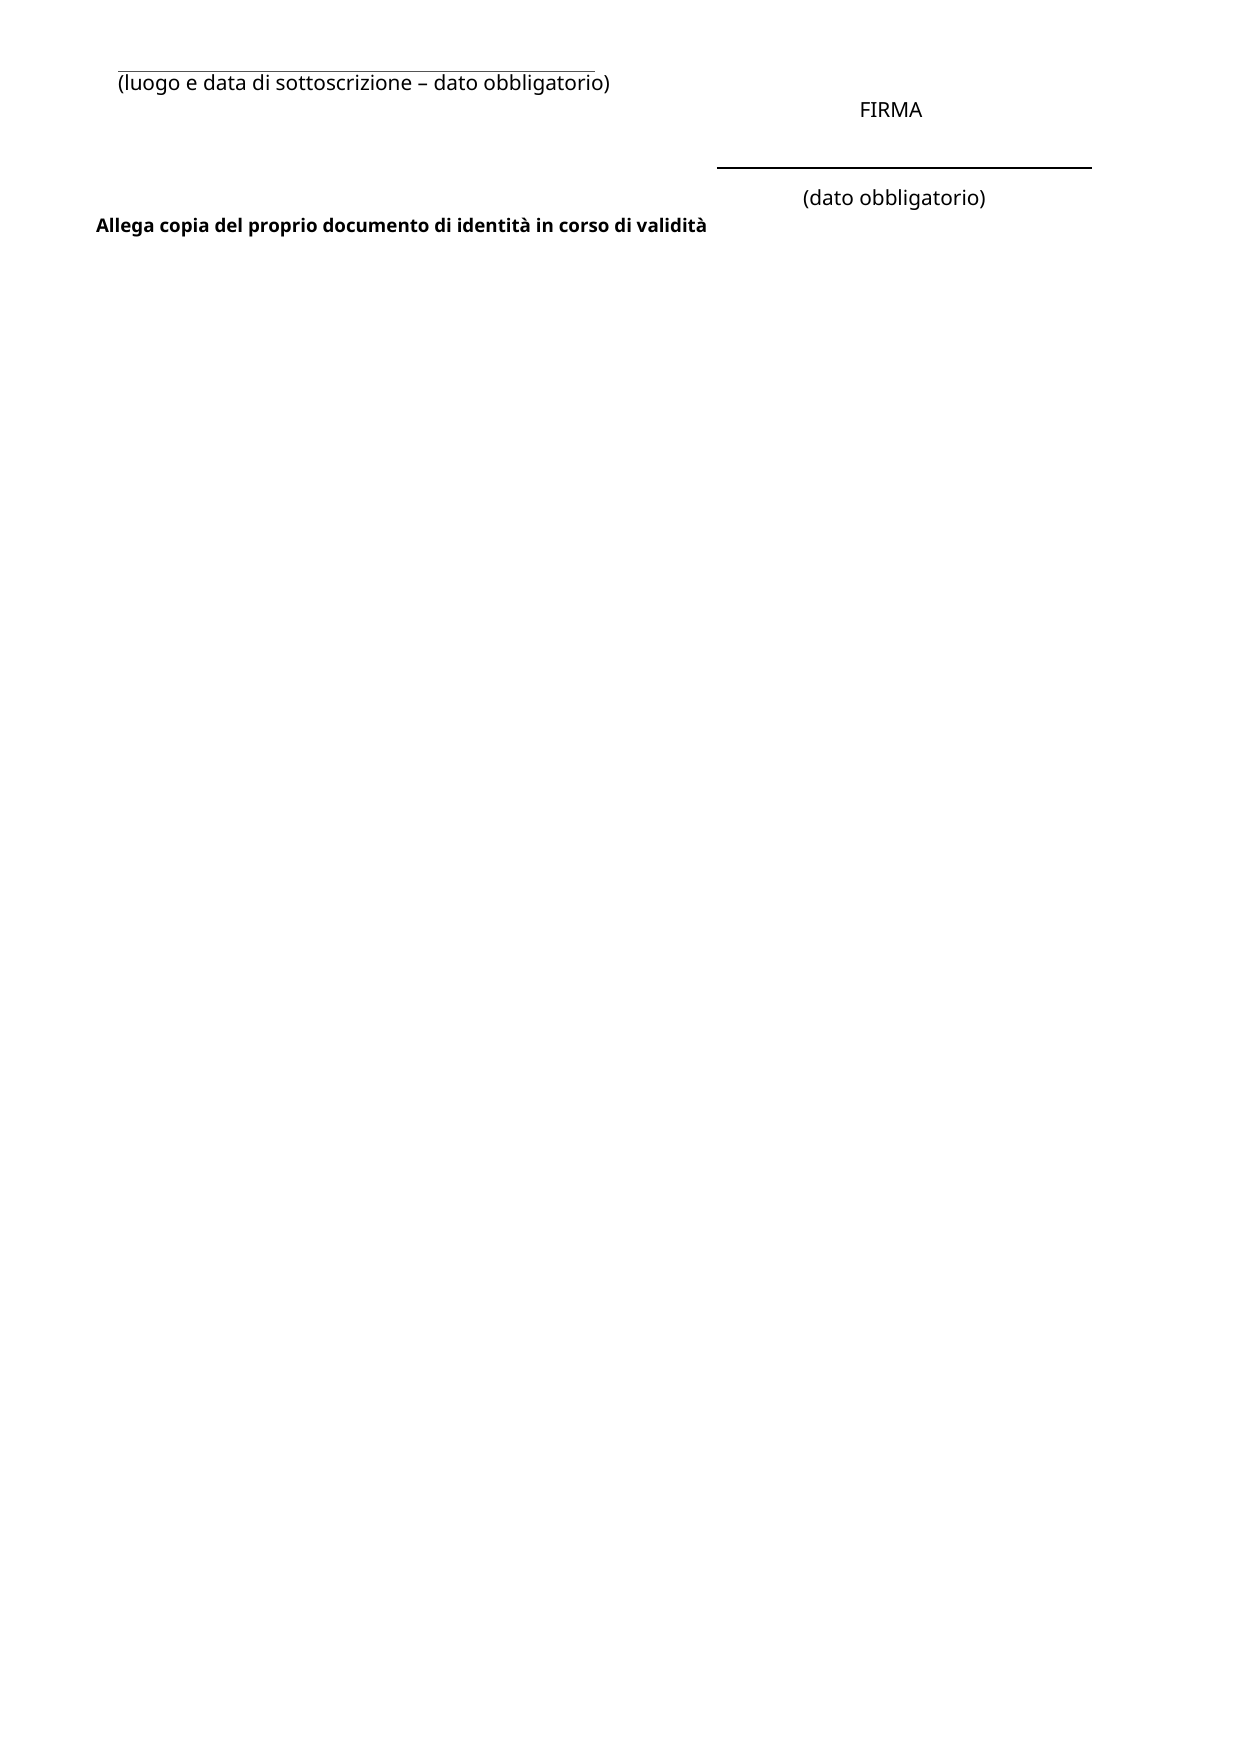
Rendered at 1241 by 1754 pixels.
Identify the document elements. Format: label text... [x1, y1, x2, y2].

text Allega copia del proprio documento di identità in corso di validità [96, 212, 1144, 238]
text (dato obbligatorio) [96, 183, 1144, 212]
text FIRMA [96, 96, 922, 124]
text (luogo e data di sottoscrizione – dato obbligatorio) [118, 69, 1144, 96]
